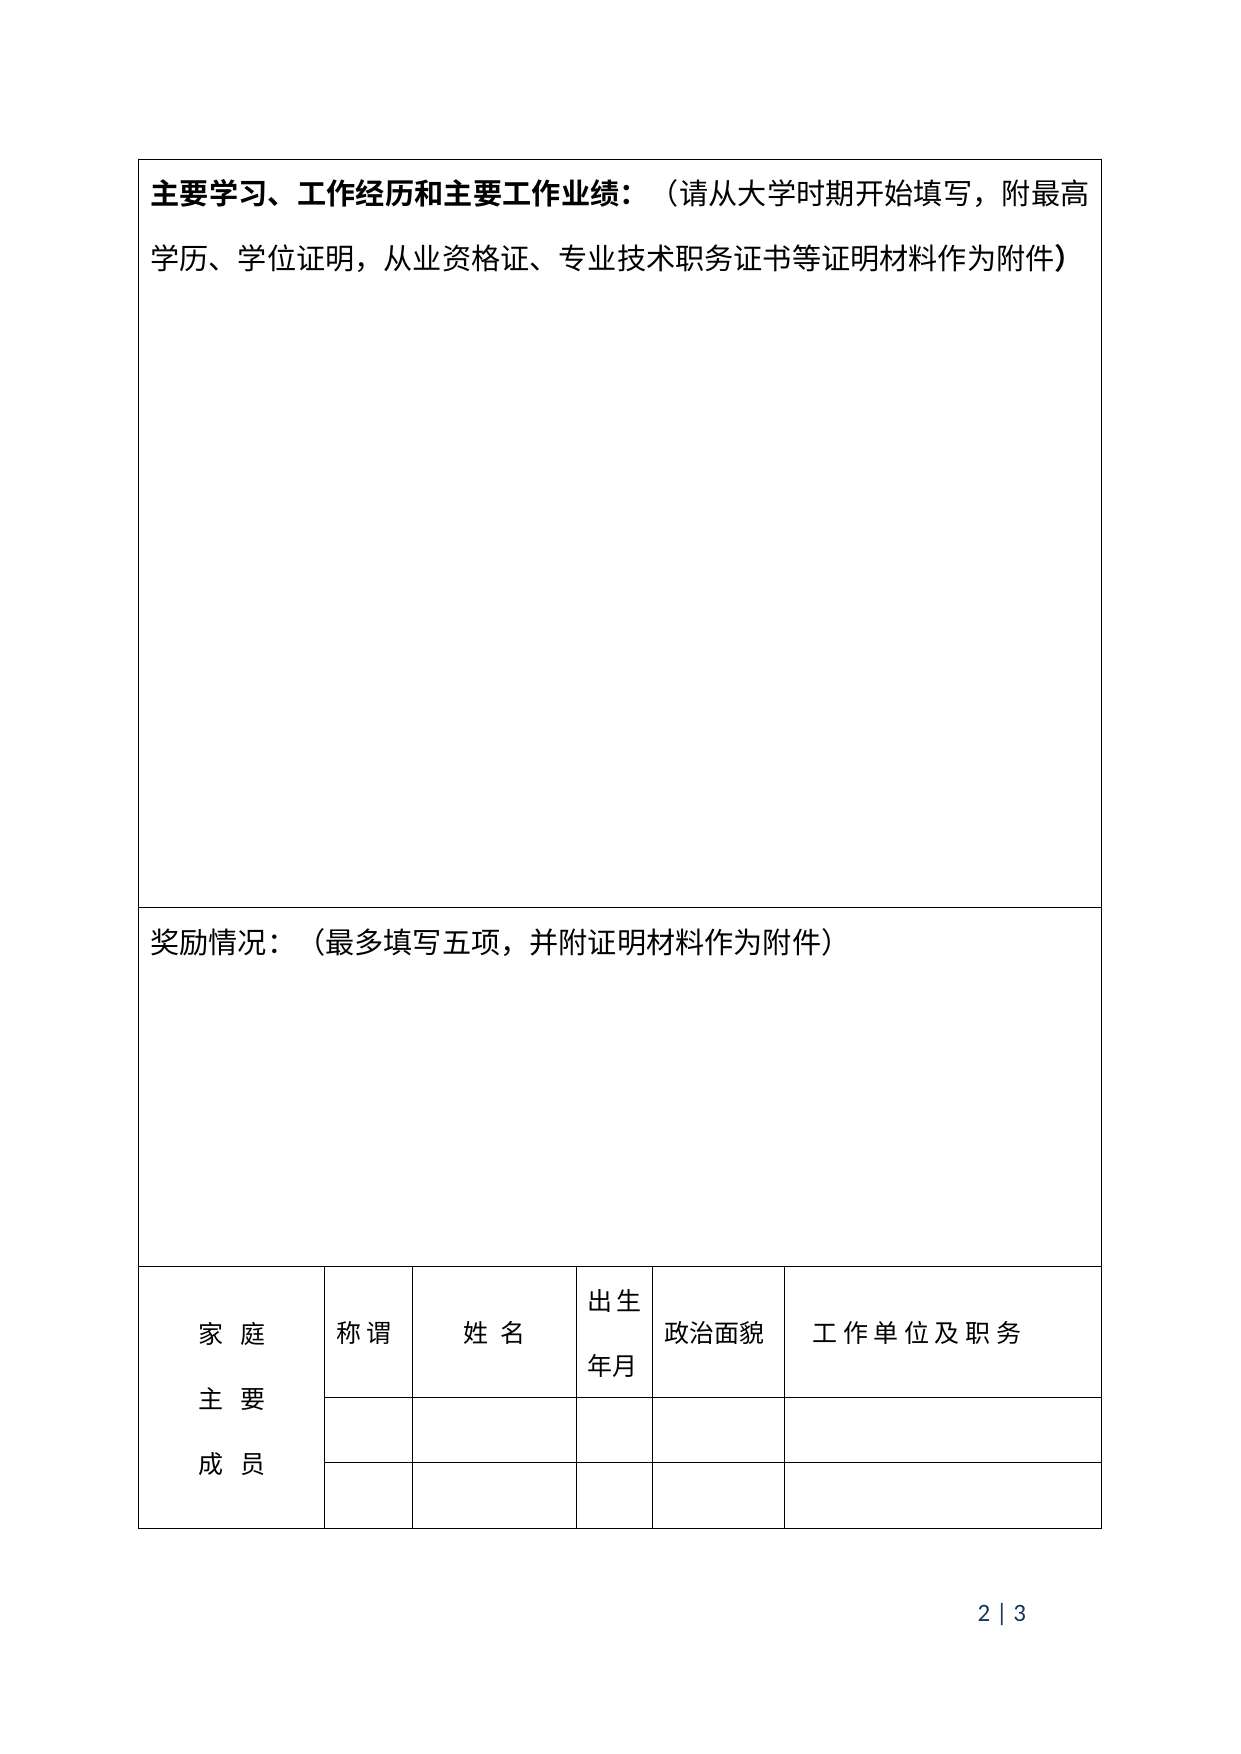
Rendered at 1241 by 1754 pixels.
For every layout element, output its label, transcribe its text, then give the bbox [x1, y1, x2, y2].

table_cell 政治面貌 [653, 1267, 784, 1397]
table_cell 出生年月 [577, 1267, 652, 1397]
table_cell 工 作 单 位 及 职 务 [785, 1267, 1101, 1397]
table_cell [325, 1463, 412, 1528]
table_cell 奖励情况：（最多填写五项，并附证明材料作为附件） [139, 908, 1101, 1266]
table_cell [413, 1463, 576, 1528]
table_cell [785, 1398, 1101, 1462]
table_cell [577, 1398, 652, 1462]
table_cell [577, 1463, 652, 1528]
table_cell 称 谓 [325, 1267, 412, 1397]
table_cell [653, 1463, 784, 1528]
table_cell [785, 1463, 1101, 1528]
table_cell 家 庭 主 要 成 员 及 重 要 社 会 关 系 （如与动物研究所职工有亲属关系， 则对方信息必须填写） [139, 1267, 324, 1528]
table_cell 主要学习、工作经历和主要工作业绩：（请从大学时期开始填写，附最高学历、学位证明，从业资格证、专业技术职务证书等证明材料作为附件） [139, 160, 1101, 907]
table_cell [653, 1398, 784, 1462]
table_cell [325, 1398, 412, 1462]
table_cell 姓 名 [413, 1267, 576, 1397]
table_cell [413, 1398, 576, 1462]
